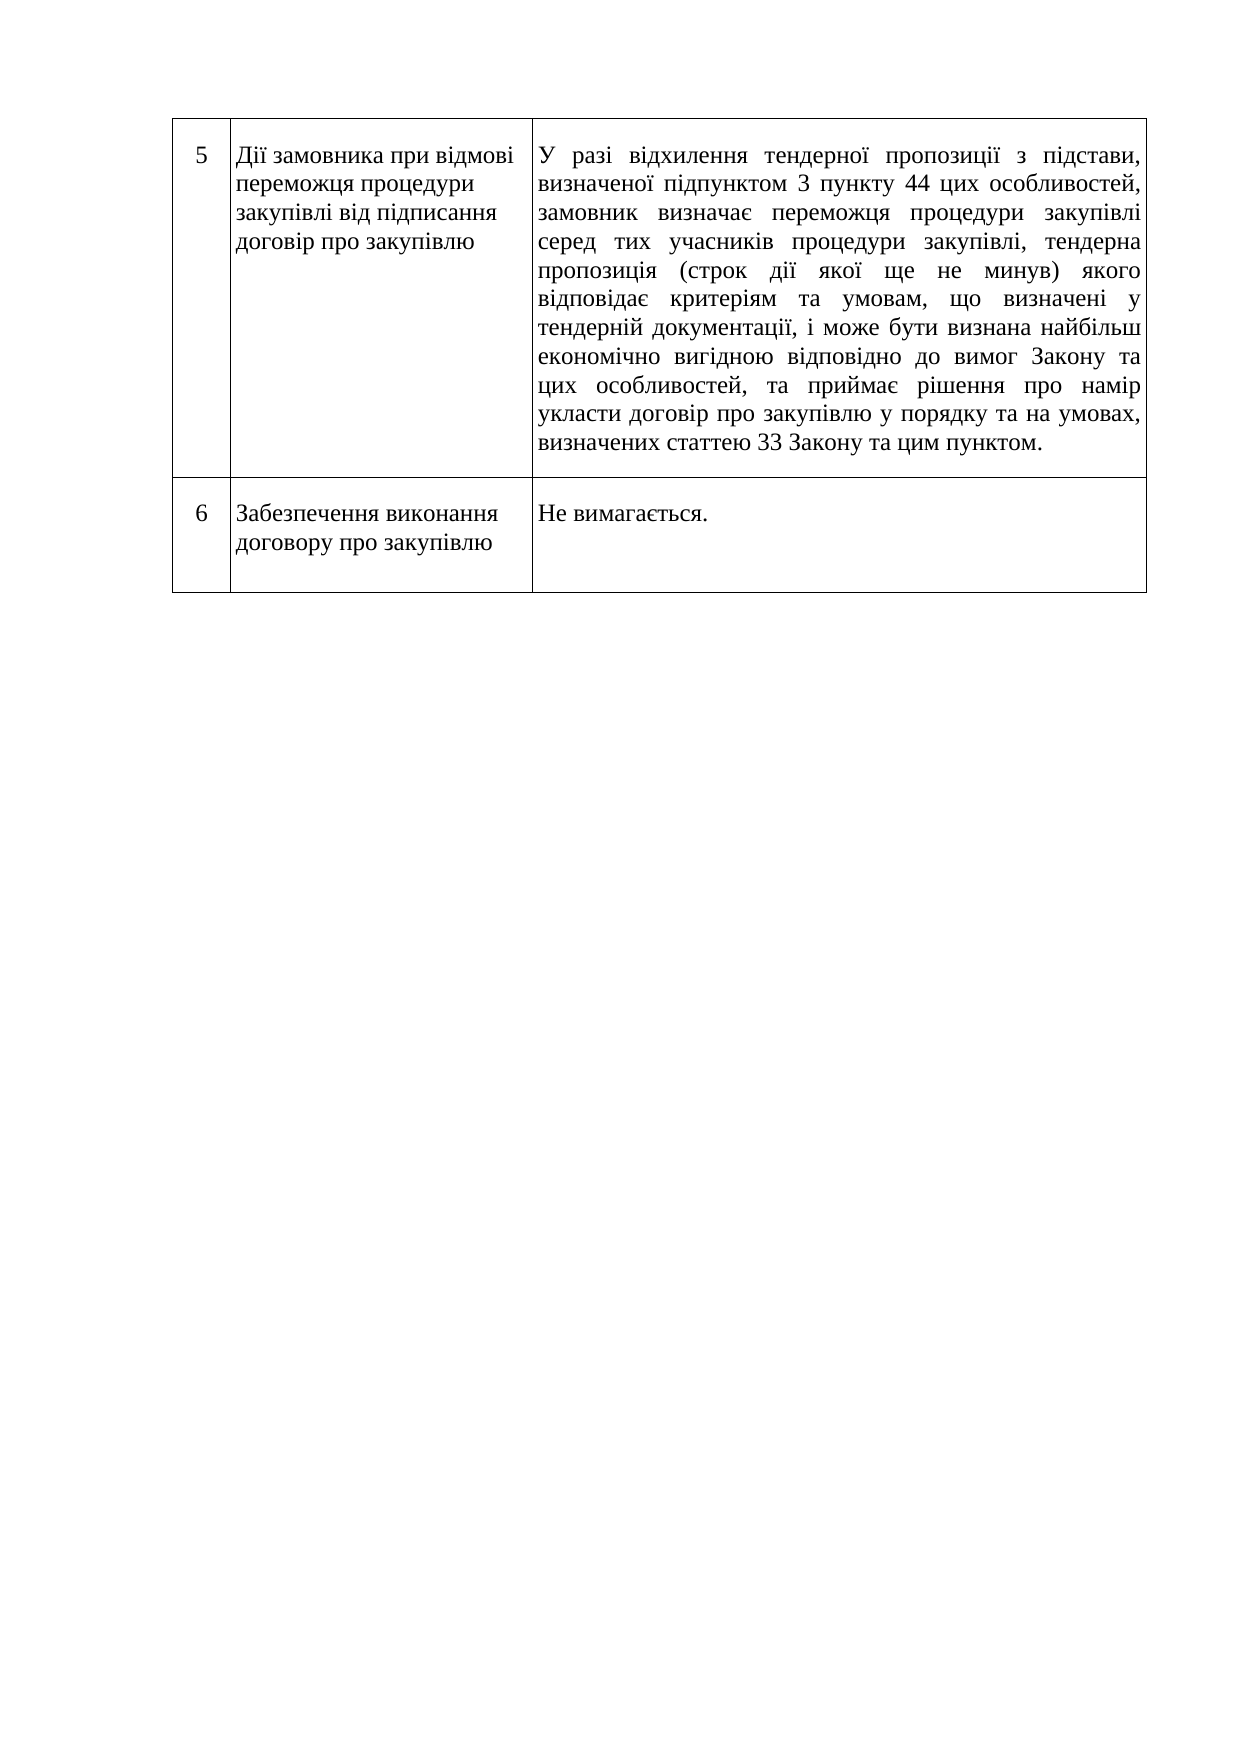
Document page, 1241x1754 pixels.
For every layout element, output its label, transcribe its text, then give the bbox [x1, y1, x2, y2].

table_cell 6 [173, 478, 230, 592]
table_cell Не вимагається. [533, 478, 1146, 592]
table_cell У разі відхилення тендерної пропозиції з підстави, визначеної підпунктом 3 пункту 44 цих особливостей, замовник визначає переможця процедури закупівлі серед тих учасників процедури закупівлі, тендерна пропозиція (строк дії якої ще не минув) якого відповідає критеріям та умовам, що визначені у тендерній документації, і може бути визнана найбільш економічно вигідною відповідно до вимог Закону та цих особливостей, та приймає рішення про намір укласти договір про закупівлю у порядку та на умовах, визначених статтею 33 Закону та цим пунктом. [533, 119, 1146, 477]
table_cell Забезпечення виконання договору про закупівлю [231, 478, 532, 592]
table_cell 5 [173, 119, 230, 477]
table_cell Дії замовника при відмові переможця процедури закупівлі від підписання договір про закупівлю [231, 119, 532, 477]
